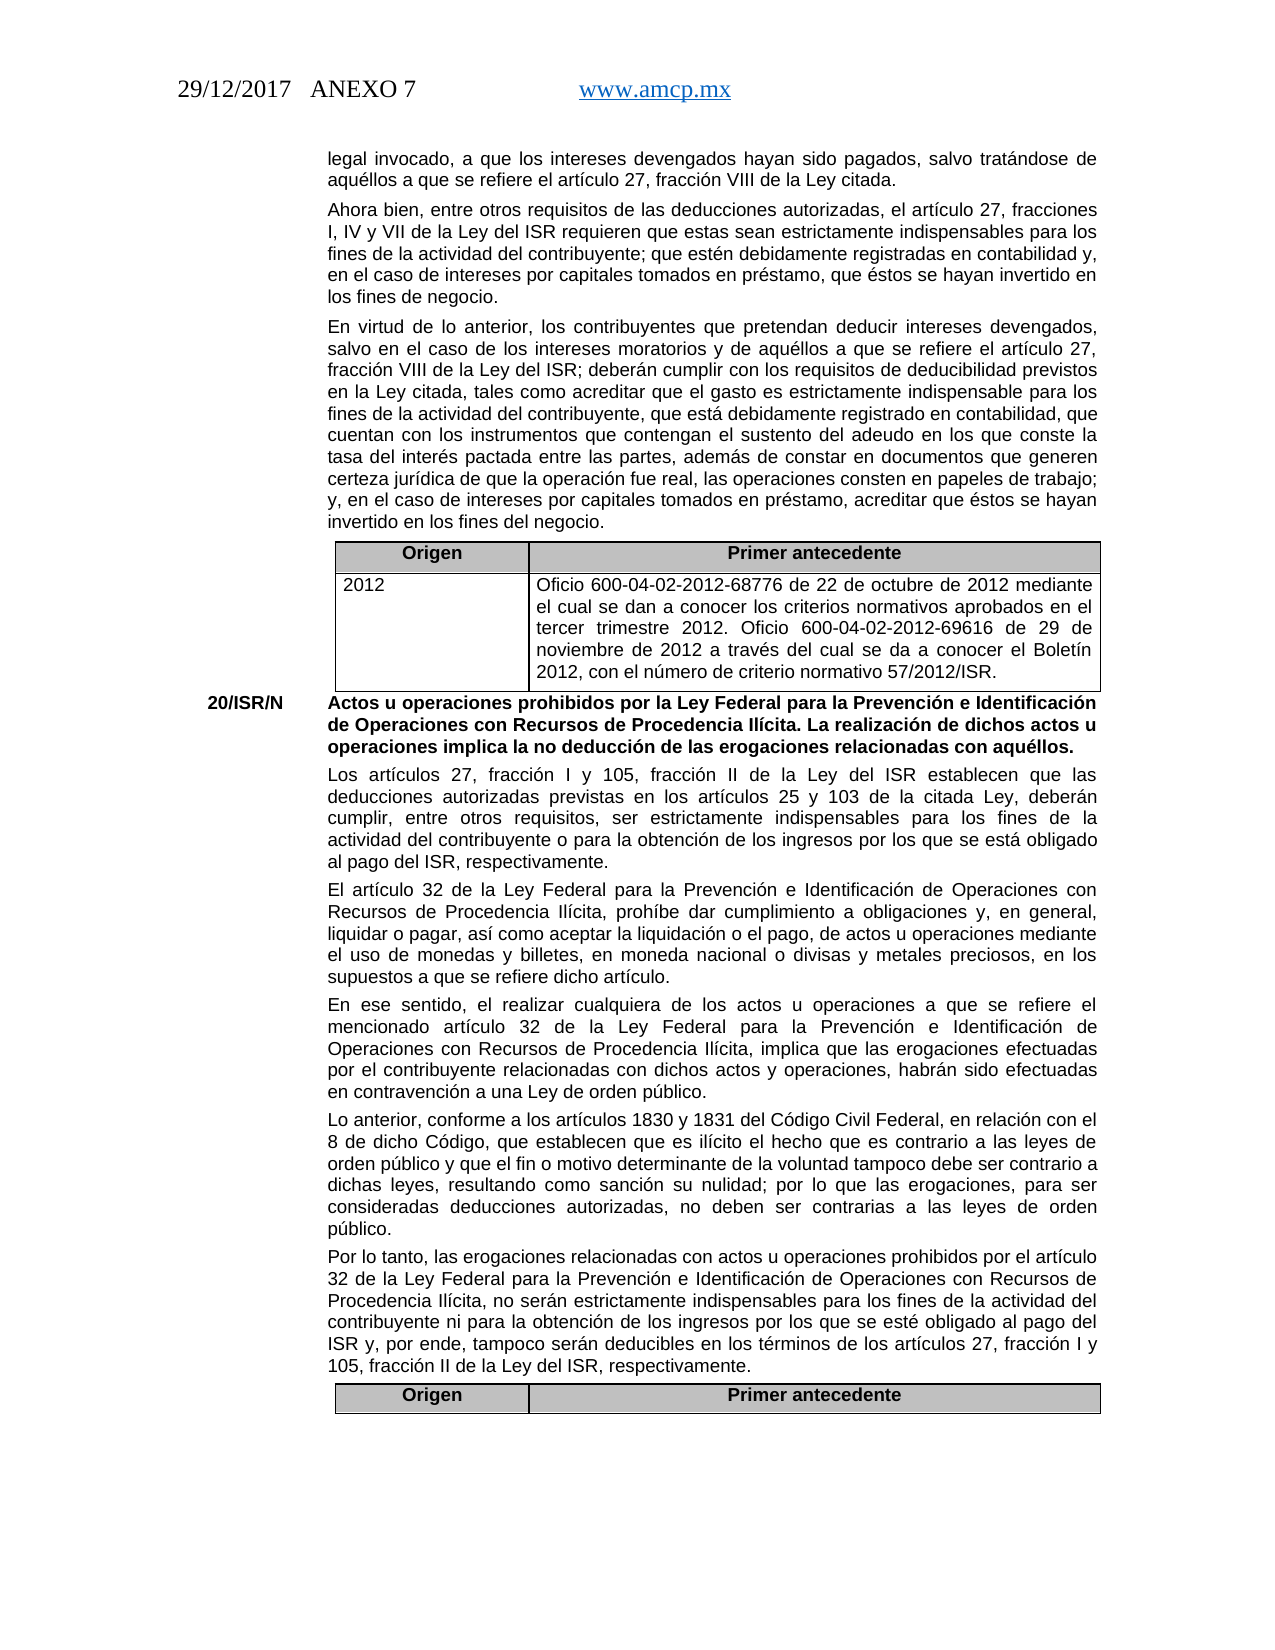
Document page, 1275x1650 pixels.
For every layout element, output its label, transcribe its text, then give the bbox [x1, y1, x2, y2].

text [207, 148, 1098, 191]
table_header Origen [336, 1385, 528, 1412]
table_header Primer antecedente [530, 543, 1100, 572]
text Por lo tanto, las erogaciones relacionadas con actos u operaciones prohibidos por el artículo 32 de la Ley Federal para la Prevención e Identificación de Operaciones con Recursos de Procedencia Ilícita, no serán estrictamente indispensables para los fines de la actividad del contribuyente ni para la obtención de los ingresos por los que se esté obligado al pago del ISR y, por ende, tampoco serán deducibles en los términos de los artículos 27, fracción I y 105, fracción II de la Ley del ISR, respectivamente. [207, 1246, 1098, 1377]
table_cell Oficio 600-04-02-2012-68776 de 22 de octubre de 2012 mediante el cual se dan a conocer los criterios normativos aprobados en el tercer trimestre 2012. Oficio 600-04-02-2012-69616 de 29 de noviembre de 2012 a través del cual se da a conocer el Boletín 2012, con el número de criterio normativo 57/2012/ISR. [530, 574, 1100, 691]
text El artículo 32 de la Ley Federal para la Prevención e Identificación de Operaciones con Recursos de Procedencia Ilícita, prohíbe dar cumplimiento a obligaciones y, en general, liquidar o pagar, así como aceptar la liquidación o el pago, de actos u operaciones mediante el uso de monedas y billetes, en moneda nacional o divisas y metales preciosos, en los supuestos a que se refiere dicho artículo. [207, 879, 1098, 988]
text En ese sentido, el realizar cualquiera de los actos u operaciones a que se refiere el mencionado artículo 32 de la Ley Federal para la Prevención e Identificación de Operaciones con Recursos de Procedencia Ilícita, implica que las erogaciones efectuadas por el contribuyente relacionadas con dichos actos y operaciones, habrán sido efectuadas en contravención a una Ley de orden público. [207, 994, 1098, 1103]
text En virtud de lo anterior, los contribuyentes que pretendan deducir intereses devengados, salvo en el caso de los intereses moratorios y de aquéllos a que se refiere el artículo 27, fracción VIII de la Ley del ISR; deberán cumplir con los requisitos de deducibilidad previstos en la Ley citada, tales como acreditar que el gasto es estrictamente indispensable para los fines de la actividad del contribuyente, que está debidamente registrado en contabilidad, que cuentan con los instrumentos que contengan el sustento del adeudo en los que conste la tasa del interés pactada entre las partes, además de constar en documentos que generen certeza jurídica de que la operación fue real, las operaciones consten en papeles de trabajo; y, en el caso de intereses por capitales tomados en préstamo, acreditar que éstos se hayan invertido en los fines del negocio. [207, 316, 1098, 533]
text Ahora bien, entre otros requisitos de las deducciones autorizadas, el artículo 27, fracciones I, IV y VII de la Ley del ISR requieren que estas sean estrictamente indispensables para los fines de la actividad del contribuyente; que estén debidamente registradas en contabilidad y, en el caso de intereses por capitales tomados en préstamo, que éstos se hayan invertido en los fines de negocio. [207, 199, 1098, 308]
text Los artículos 27, fracción I y 105, fracción II de la Ley del ISR establecen que las deducciones autorizadas previstas en los artículos 25 y 103 de la citada Ley, deberán cumplir, entre otros requisitos, ser estrictamente indispensables para los fines de la actividad del contribuyente o para la obtención de los ingresos por los que se está obligado al pago del ISR, respectivamente. [207, 764, 1098, 873]
table_header Primer antecedente [530, 1385, 1100, 1412]
text 20/ISR/N Actos u operaciones prohibidos por la Ley Federal para la Prevención e Identificación de Operaciones con Recursos de Procedencia Ilícita. La realización de dichos actos u operaciones implica la no deducción de las erogaciones relacionadas con aquéllos. [207, 692, 1098, 758]
table_cell 2012 [336, 574, 528, 691]
table_header Origen [336, 543, 528, 572]
text Lo anterior, conforme a los artículos 1830 y 1831 del Código Civil Federal, en relación con el 8 de dicho Código, que establecen que es ilícito el hecho que es contrario a las leyes de orden público y que el fin o motivo determinante de la voluntad tampoco debe ser contrario a dichas leyes, resultando como sanción su nulidad; por lo que las erogaciones, para ser consideradas deducciones autorizadas, no deben ser contrarias a las leyes de orden público. [207, 1109, 1098, 1240]
